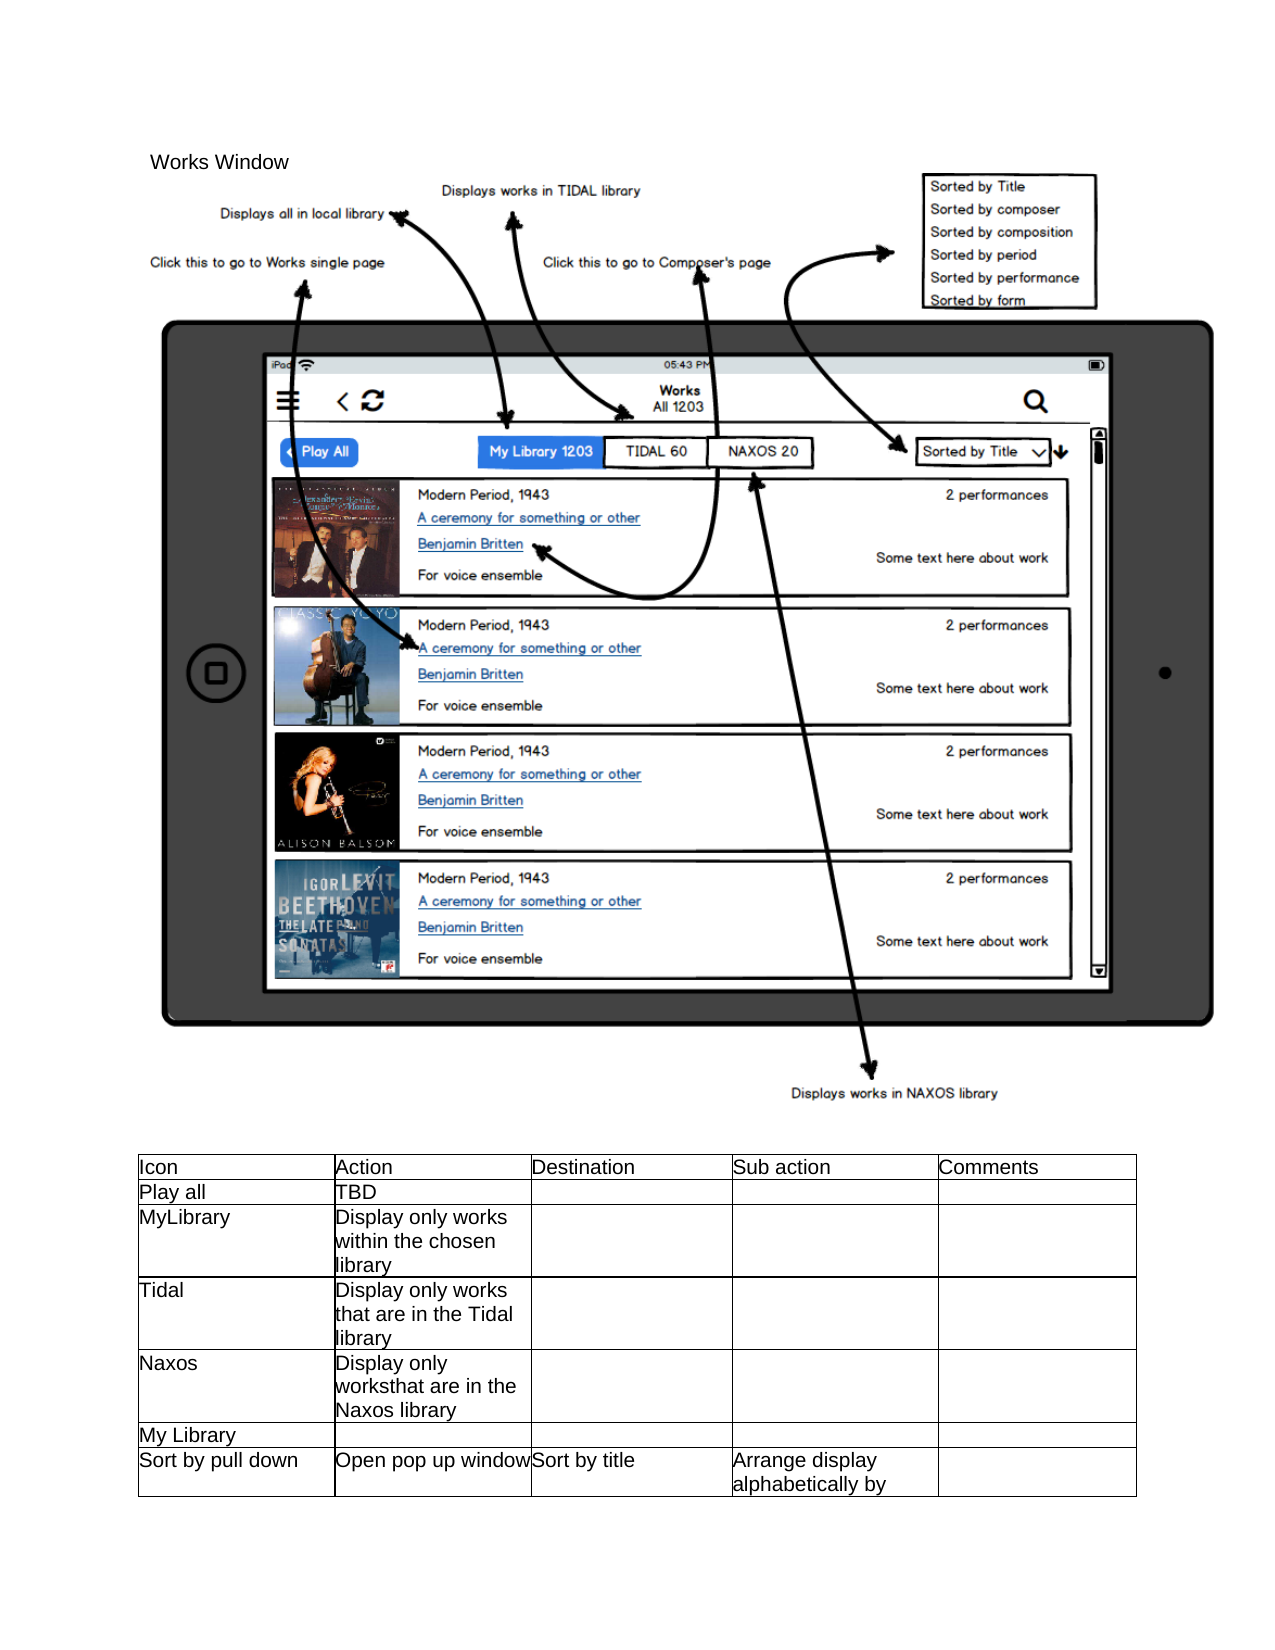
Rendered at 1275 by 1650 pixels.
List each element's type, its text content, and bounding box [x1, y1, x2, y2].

table_cell [939, 1423, 1136, 1447]
text Works Window [150, 150, 1125, 173]
table_cell [532, 1350, 732, 1422]
table_cell [532, 1180, 732, 1203]
table_cell Display only works that are in the Tidal library [336, 1278, 531, 1349]
table_header Sub action [733, 1155, 938, 1178]
table_cell [532, 1205, 732, 1276]
table_cell [939, 1180, 1136, 1203]
table_cell [939, 1448, 1136, 1496]
table_cell [733, 1350, 938, 1422]
table_header Action [336, 1155, 531, 1178]
table_header Icon [139, 1155, 334, 1178]
table_cell MyLibrary [139, 1205, 334, 1276]
table_cell Sort by pull down [139, 1448, 334, 1496]
table_cell [939, 1350, 1136, 1422]
table_cell Display only works within the chosen library [336, 1205, 531, 1276]
table_header Comments [939, 1155, 1136, 1178]
table_cell [336, 1423, 531, 1447]
table_cell [733, 1205, 938, 1276]
table_cell Display only worksthat are in the Naxos library [336, 1350, 531, 1422]
table_cell [939, 1205, 1136, 1276]
table_cell My Library [139, 1423, 334, 1447]
table_cell [939, 1278, 1136, 1349]
table_cell [733, 1180, 938, 1203]
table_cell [733, 1448, 938, 1496]
table_cell Play all [139, 1180, 334, 1203]
picture [150, 173, 1215, 1106]
table_cell [733, 1278, 938, 1349]
table_cell Sort by title [532, 1448, 732, 1496]
table_cell Open pop up window [336, 1448, 531, 1496]
table_cell [532, 1423, 732, 1447]
table_header Destination [532, 1155, 732, 1178]
table_cell Naxos [139, 1350, 334, 1422]
table_cell [532, 1278, 732, 1349]
table_cell [733, 1423, 938, 1447]
table_cell TBD [336, 1180, 531, 1203]
table_cell Tidal [139, 1278, 334, 1349]
